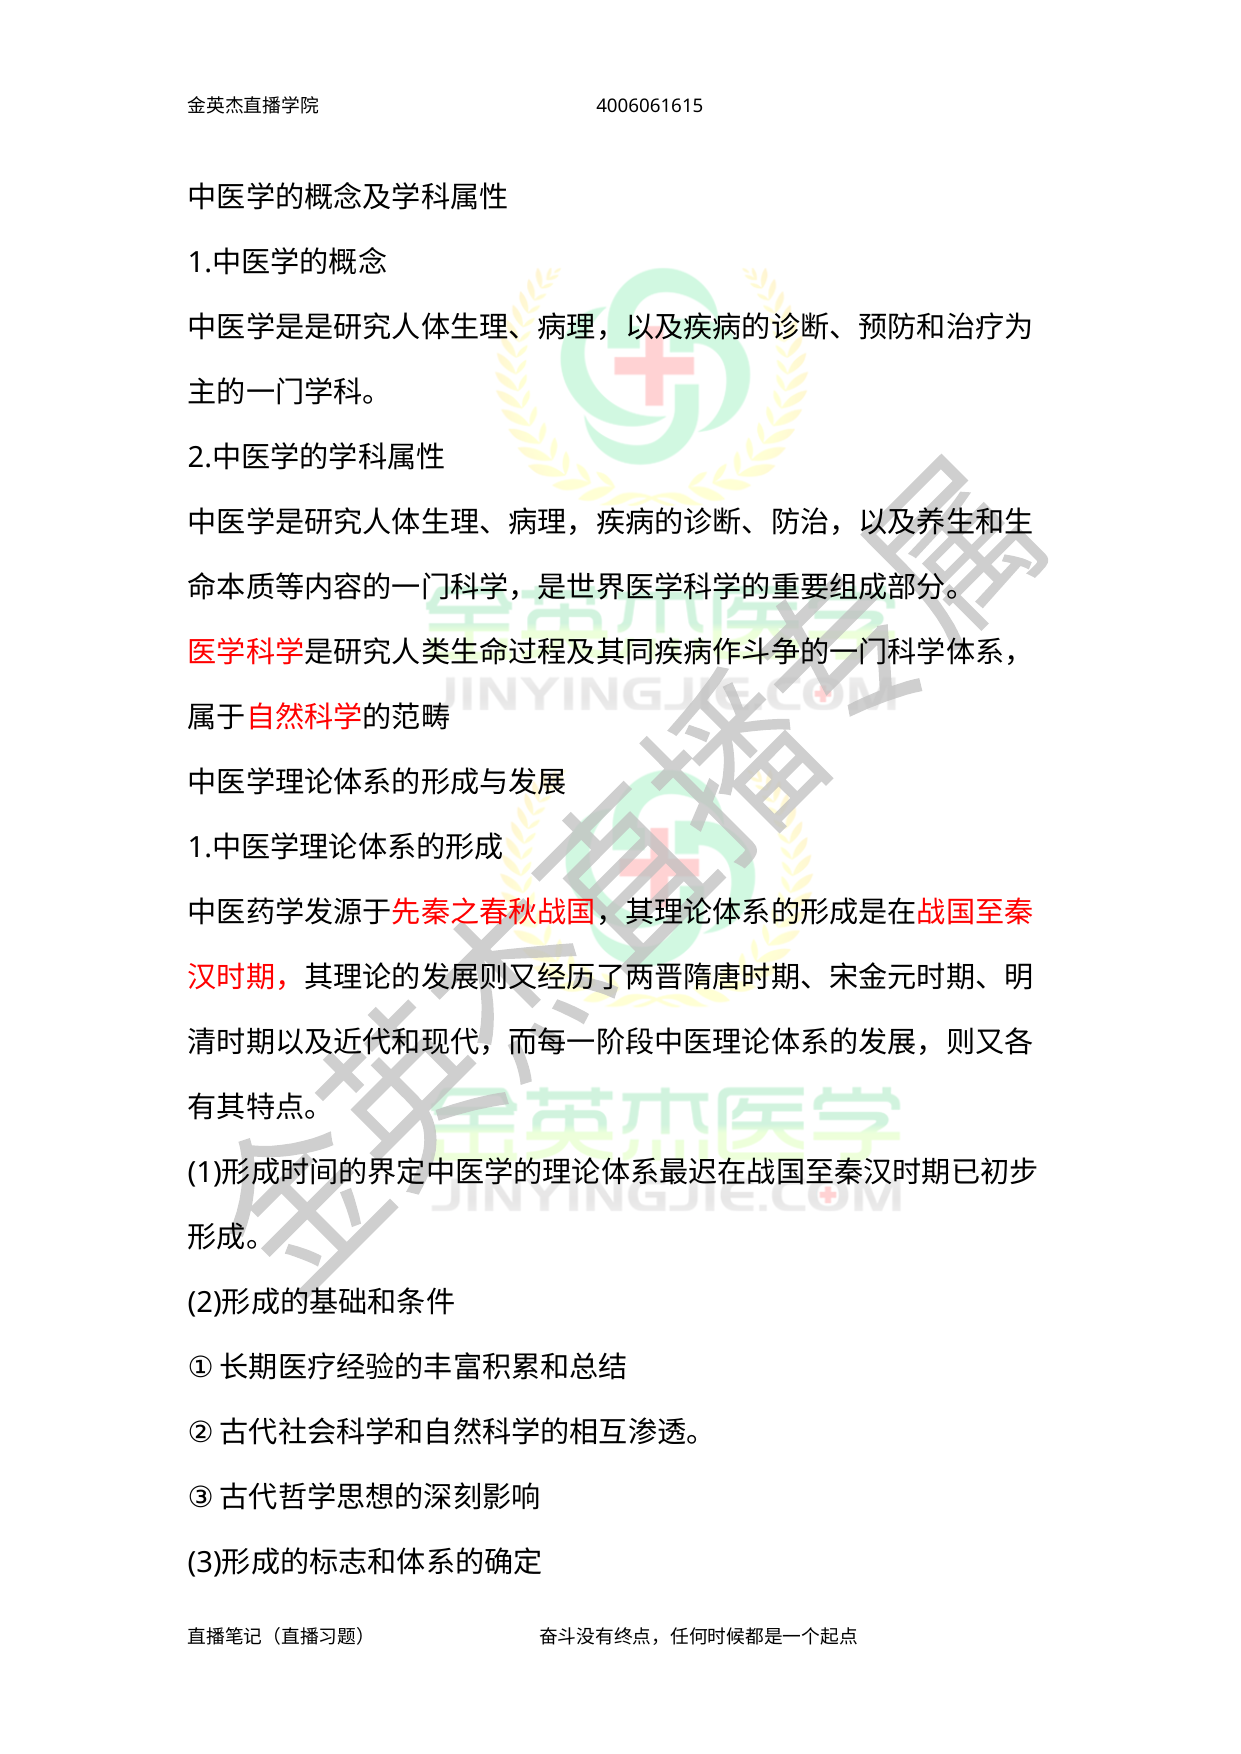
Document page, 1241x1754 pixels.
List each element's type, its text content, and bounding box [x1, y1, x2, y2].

text ②古代社会科学和自然科学的相互渗透。 [187, 1397, 1053, 1462]
text (2)形成的基础和条件 [187, 1267, 1053, 1332]
text (1)形成时间的界定中医学的理论体系最迟在战国至秦汉时期已初步形成。 [187, 1137, 1053, 1267]
text 中医学是是研究人体生理、病理，以及疾病的诊断、预防和治疗为主的一门学科。 [187, 292, 1053, 422]
text 1.中医学理论体系的形成 [187, 812, 1053, 877]
text 中医学理论体系的形成与发展 [187, 747, 1053, 812]
text ③古代哲学思想的深刻影响 [187, 1462, 1053, 1527]
text 2.中医学的学科属性 [187, 422, 1053, 487]
text 医学科学是研究人类生命过程及其同疾病作斗争的一门科学体系，属于自然科学的范畴 [187, 617, 1053, 747]
text 1.中医学的概念 [187, 227, 1053, 292]
text 中医学是研究人体生理、病理，疾病的诊断、防治，以及养生和生命本质等内容的一门科学，是世界医学科学的重要组成部分。 [187, 487, 1053, 617]
text ①长期医疗经验的丰富积累和总结 [187, 1332, 1053, 1397]
text 中医药学发源于先秦之春秋战国，其理论体系的形成是在战国至秦汉时期，其理论的发展则又经历了两晋隋唐时期、宋金元时期、明清时期以及近代和现代，而每一阶段中医理论体系的发展，则又各有其特点。 [187, 877, 1053, 1137]
text (3)形成的标志和体系的确定 [187, 1527, 1053, 1592]
text 中医学的概念及学科属性 [187, 162, 1053, 227]
